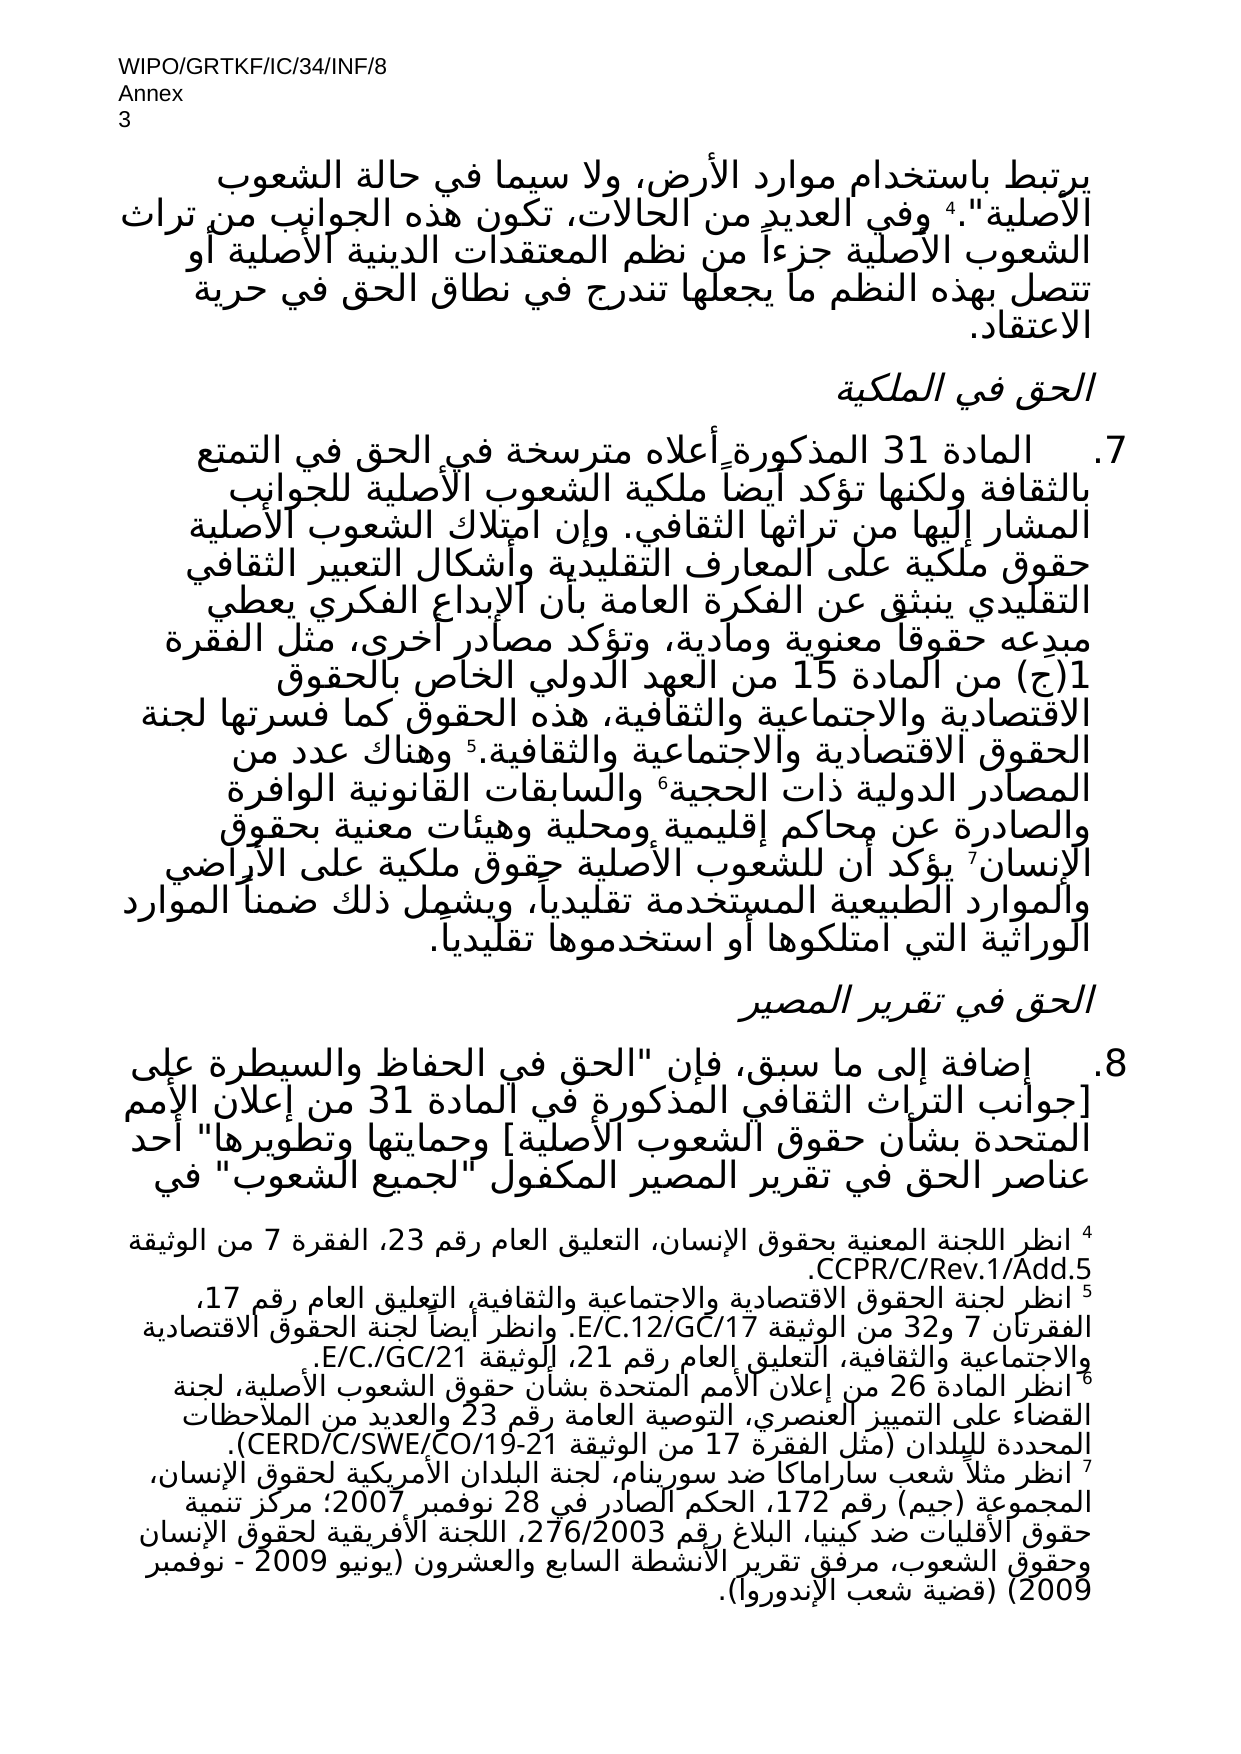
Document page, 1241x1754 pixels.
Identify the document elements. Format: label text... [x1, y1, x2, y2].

list المادة 31 المذكورة أعلاه مترسخة في الحق في التمتع بالثقافة ولكنها تؤكد أيضاً ملكية الشعوب الأصلية للجوانب المشار إليها من تراثها الثقافي. وإن امتلاك الشعوب الأصلية حقوق ملكية على المعارف التقليدية وأشكال التعبير الثقافي التقليدي ينبثق عن الفكرة العامة بأن الإبداع الفكري يعطي مبدِعه حقوقاً معنوية ومادية، وتؤكد مصادر أخرى، مثل الفقرة 1(ج) من المادة 15 من العهد الدولي الخاص بالحقوق الاقتصادية والاجتماعية والثقافية، هذه الحقوق كما فسرتها لجنة الحقوق الاقتصادية والاجتماعية والثقافية. وهناك عدد من المصادر الدولية ذات الحجية والسابقات القانونية الوافرة والصادرة عن محاكم إقليمية ومحلية وهيئات معنية بحقوق الإنسان يؤكد أن للشعوب الأصلية حقوق ملكية على الأراضي والموارد الطبيعية المستخدمة تقليدياً، ويشمل ذلك ضمناً الموارد الوراثية التي امتلكوها أو استخدموها تقليدياً. [118, 433, 1092, 958]
list إضافة إلى ما سبق، فإن "الحق في الحفاظ والسيطرة على [جوانب التراث الثقافي المذكورة في المادة 31 من إعلان الأمم المتحدة بشأن حقوق الشعوب الأصلية] وحمايتها وتطويرها" أحد عناصر الحق في تقرير المصير المكفول "لجميع الشعوب" في العهود الدولية الخاصة بحقوق الإنسان ولا سيما المادة 3 من الإعلان التي تكفل هذا الحق للشعوب الأصلية تحديداً. وفسرت اللجنة المعنية بحقوق الإنسان الحق في تقرير المصير المرسخ في العهد الدولي الخاص بالحقوق المدنية والسياسية، وأشارت صراحة إلى الشعوب الأصلية لتشدد على أن ممارسة هذا الحق "تتطلب توافر جملة شروط منها حرية جميع الشعوب في التصرف في مواردها وثرواتها الطبيعية". [118, 1046, 1092, 1196]
subtitle الحق في الملكية [118, 371, 1092, 408]
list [118, 158, 1092, 346]
subtitle الحق في تقرير المصير [118, 983, 1092, 1021]
